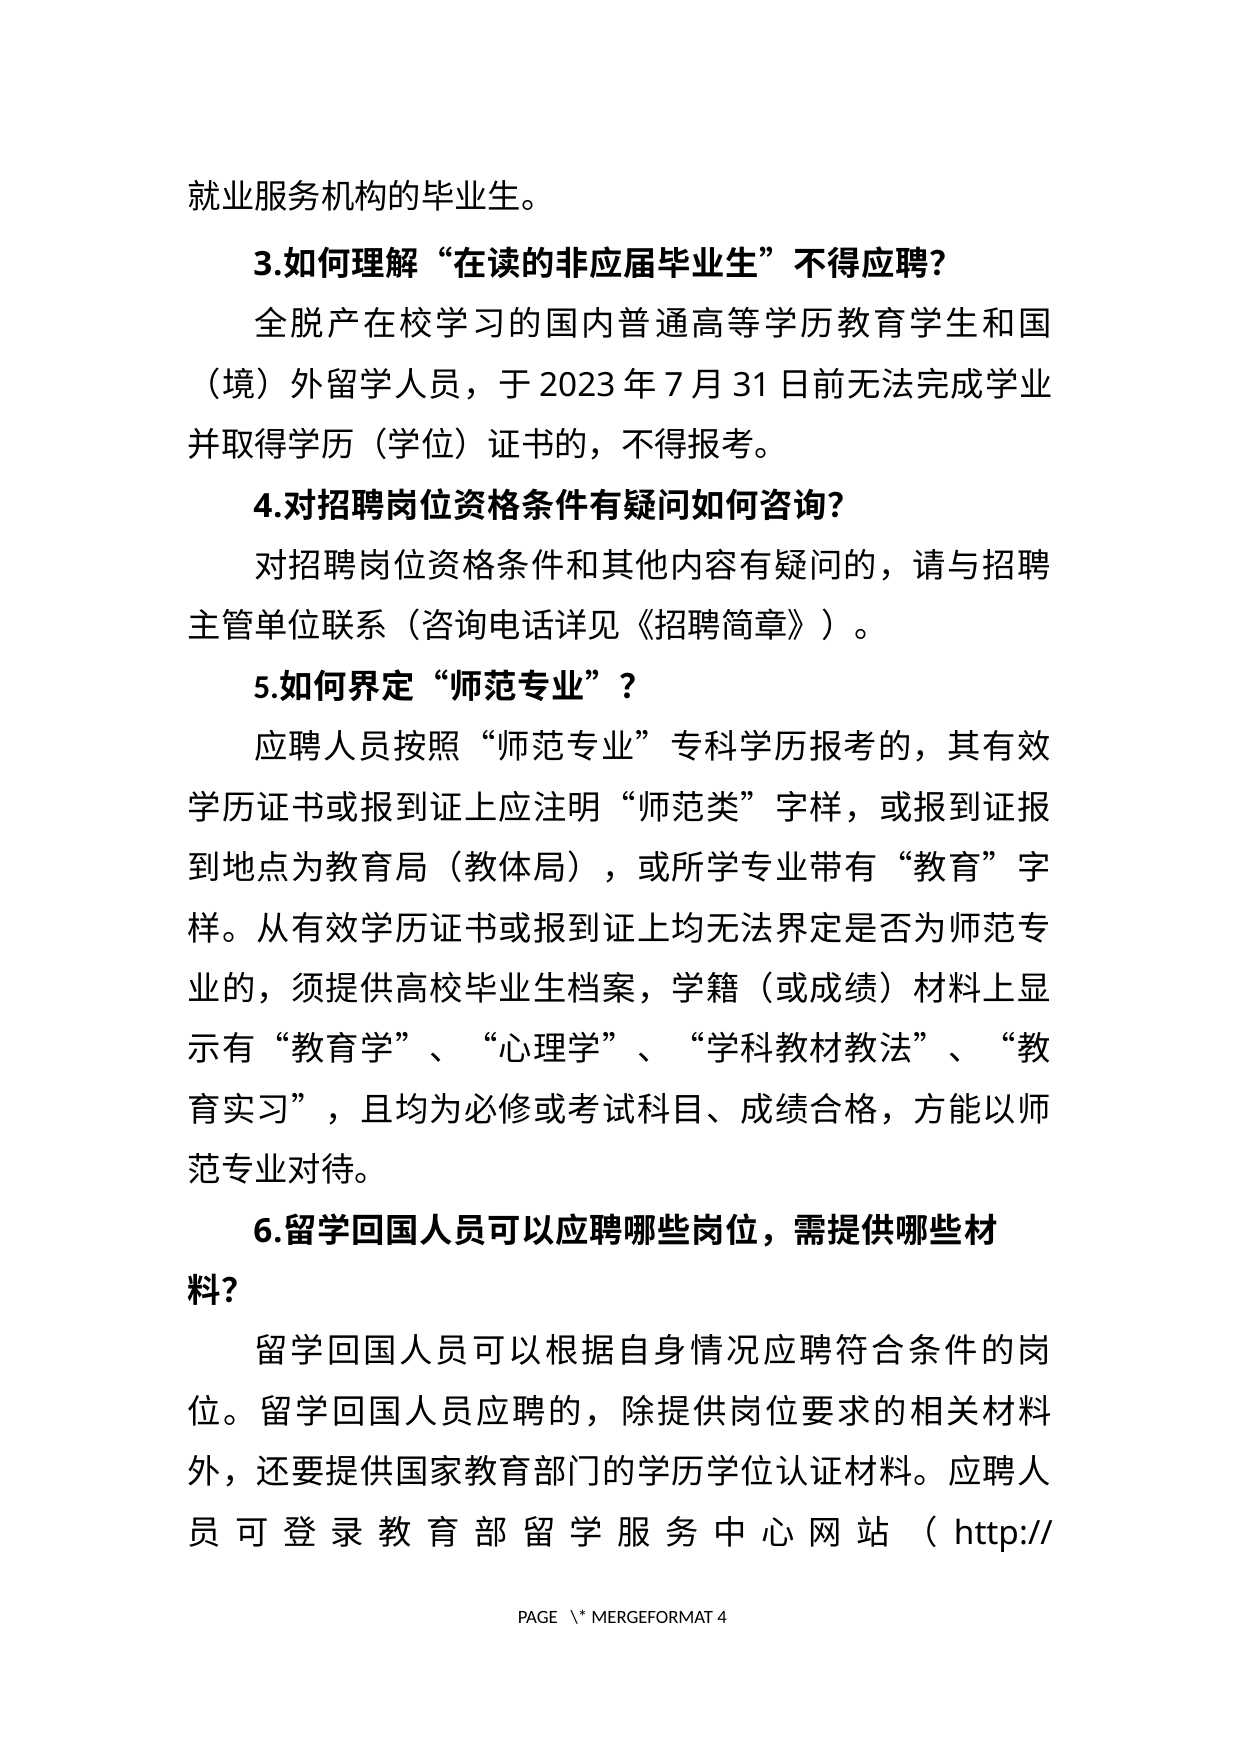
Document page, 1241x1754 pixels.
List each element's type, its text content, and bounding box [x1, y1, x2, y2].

text 全脱产在校学习的国内普通高等学历教育学生和国（境）外留学人员，于2023年7月31日前无法完成学业并取得学历（学位）证书的，不得报考。 [187, 287, 1053, 469]
text 应聘人员按照“师范专业”专科学历报考的，其有效学历证书或报到证上应注明“师范类”字样，或报到证报到地点为教育局（教体局），或所学专业带有“教育”字样。从有效学历证书或报到证上均无法界定是否为师范专业的，须提供高校毕业生档案，学籍（或成绩）材料上显示有“教育学”、“心理学”、“学科教材教法”、“教育实习”，且均为必修或考试科目、成绩合格，方能以师范专业对待。 [187, 710, 1053, 1194]
list 4.对招聘岗位资格条件有疑问如何咨询？ [253, 469, 1053, 529]
list 料？ [187, 1254, 1053, 1314]
list 3.如何理解“在读的非应届毕业生”不得应聘？ [253, 227, 1053, 287]
text 对招聘岗位资格条件和其他内容有疑问的，请与招聘 主管单位联系（咨询电话详见《招聘简章》）。 [187, 529, 1053, 650]
list 5.如何界定“师范专业”？ [253, 650, 1053, 710]
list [187, 1314, 1053, 1556]
list 6.留学回国人员可以应聘哪些岗位，需提供哪些材 [253, 1194, 1053, 1254]
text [187, 162, 1053, 227]
